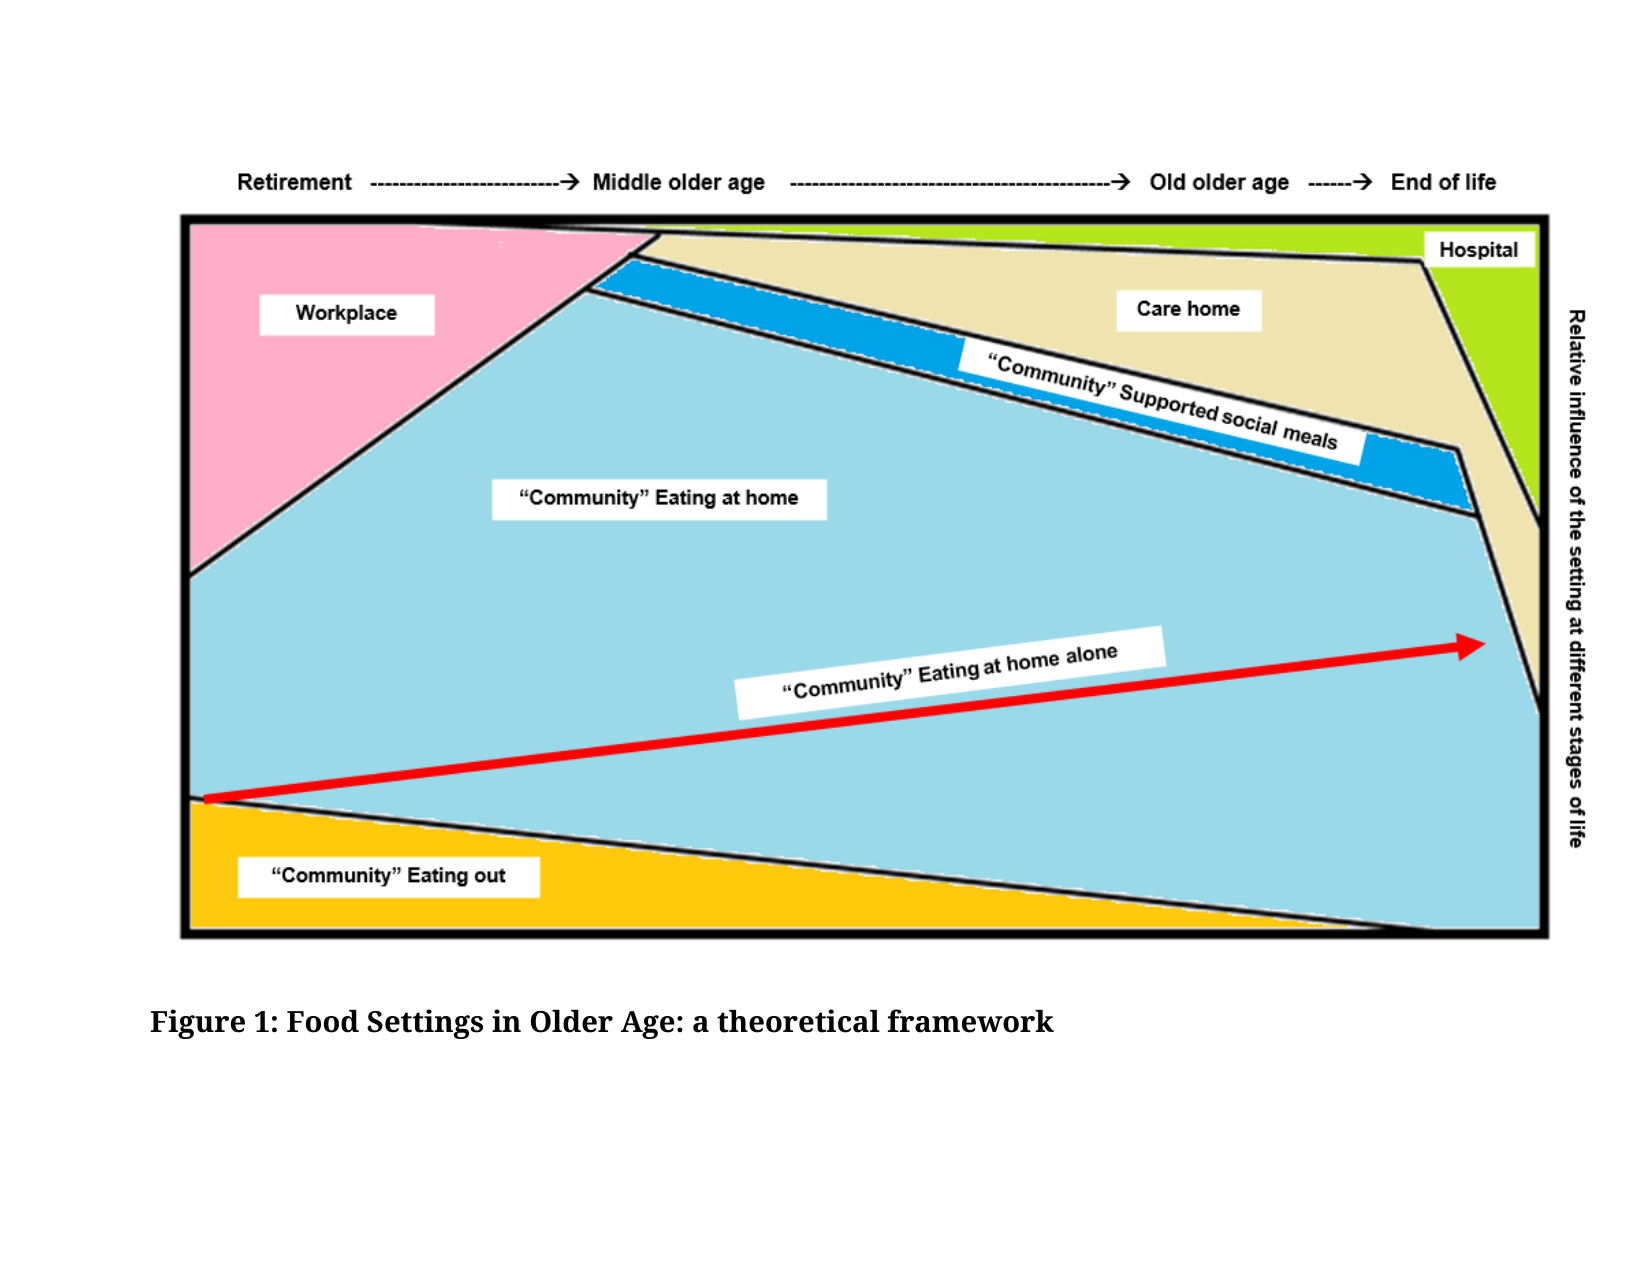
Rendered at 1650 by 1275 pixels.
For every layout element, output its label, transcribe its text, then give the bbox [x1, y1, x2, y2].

text Figure 1: Food Settings in Older Age: a theoretical framework [150, 1001, 1500, 1041]
picture [150, 150, 1600, 981]
